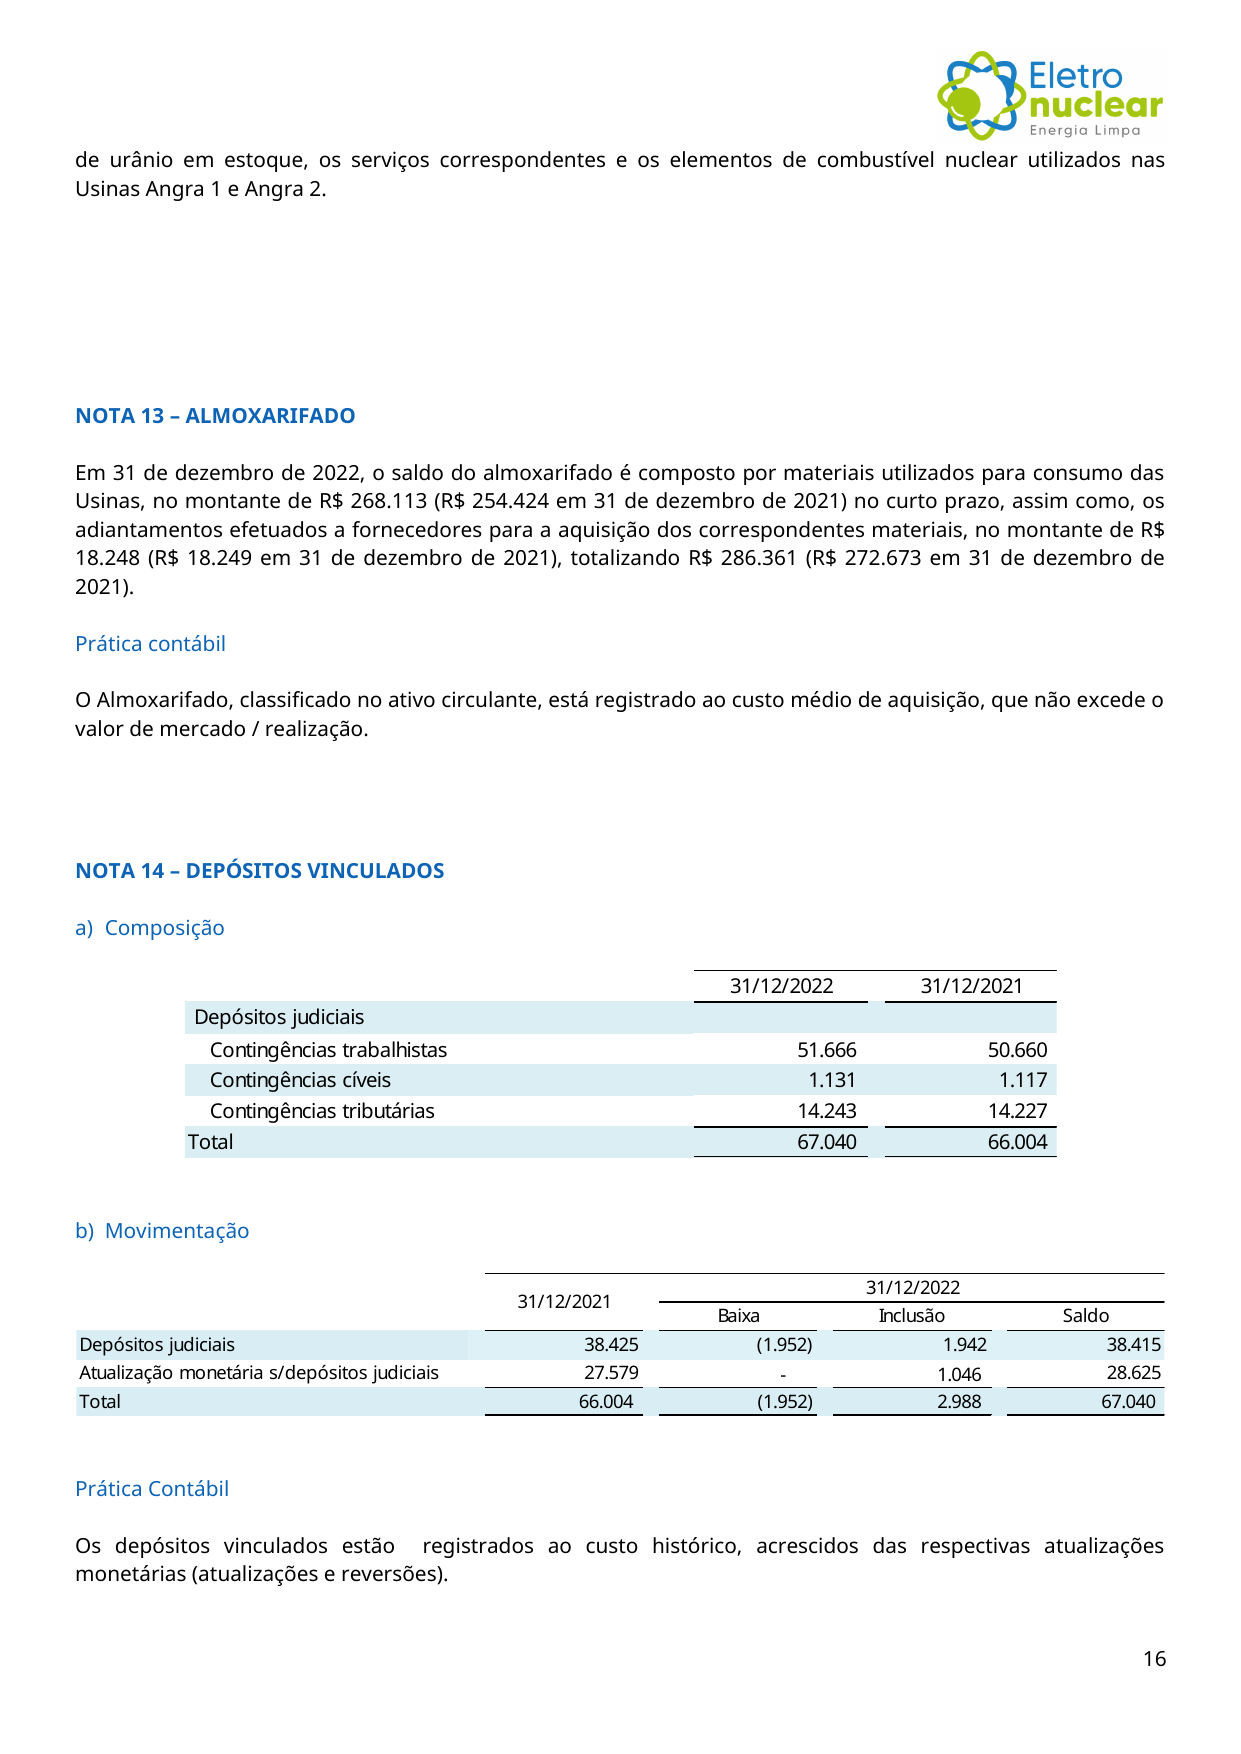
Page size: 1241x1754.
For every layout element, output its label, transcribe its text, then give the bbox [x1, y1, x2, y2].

list Prática Contábil [75, 1474, 1166, 1502]
picture [934, 47, 1167, 146]
text Prática contábil [75, 629, 1166, 657]
text Em 31 de dezembro de 2022, o saldo do almoxarifado é composto por materiais utilizados para consumo das Usinas, no montante de R$ 268.113 (R$ 254.424 em 31 de dezembro de 2021) no curto prazo, assim como, os adiantamentos efetuados a fornecedores para a aquisição dos correspondentes materiais, no montante de R$ 18.248 (R$ 18.249 em 31 de dezembro de 2021), totalizando R$ 286.361 (R$ 272.673 em 31 de dezembro de 2021). [75, 458, 1166, 600]
list Os depósitos vinculados estão registrados ao custo histórico, acrescidos das respectivas atualizações monetárias (atualizações e reversões). [75, 1531, 1166, 1588]
text NOTA 14 – DEPÓSITOS VINCULADOS [75, 856, 1166, 885]
list Composição [75, 913, 1166, 942]
text NOTA 13 – ALMOXARIFADO [75, 401, 1166, 430]
list Movimentação [75, 1216, 1166, 1244]
text O Almoxarifado, classificado no ativo circulante, está registrado ao custo médio de aquisição, que não excede o valor de mercado / realização. [75, 686, 1166, 742]
